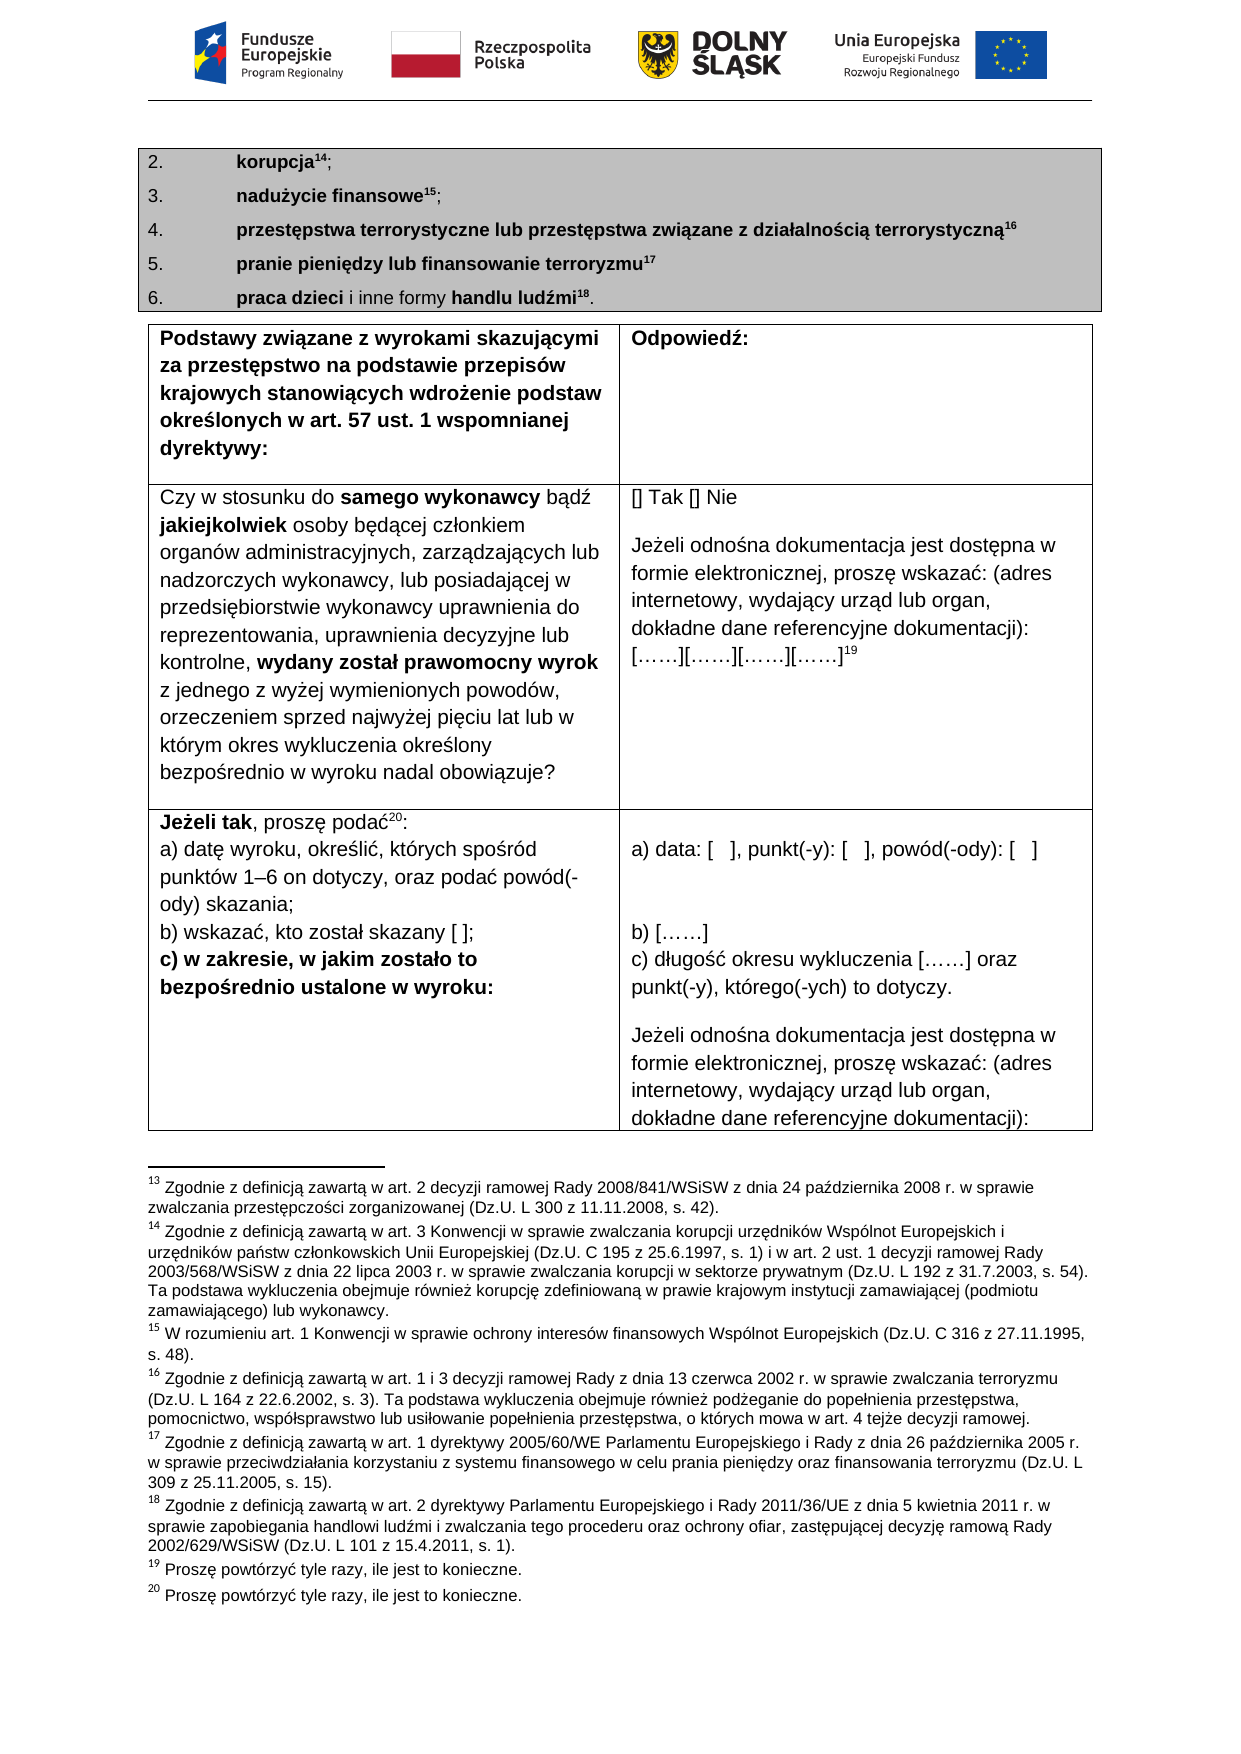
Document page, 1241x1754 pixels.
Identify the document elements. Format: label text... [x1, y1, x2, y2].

table_header Odpowiedź: [620, 325, 1092, 484]
table_cell Czy w stosunku do samego wykonawcy bądź jakiejkolwiek osoby będącej członkiem organów administracyjnych, zarządzających lub nadzorczych wykonawcy, lub posiadającej w przedsiębiorstwie wykonawcy uprawnienia do reprezentowania, uprawnienia decyzyjne lub kontrolne, wydany został prawomocny wyrok z jednego z wyżej wymienionych powodów, orzeczeniem sprzed najwyżej pięciu lat lub w którym okres wykluczenia określony bezpośrednio w wyroku nadal obowiązuje? [149, 485, 619, 809]
table_cell [] Tak [] Nie Jeżeli odnośna dokumentacja jest dostępna w formie elektronicznej, proszę wskazać: (adres internetowy, wydający urząd lub organ, dokładne dane referencyjne dokumentacji): [……][……][……][……] [620, 485, 1092, 809]
text nadużycie finansowe; [139, 182, 1101, 206]
text praca dzieci i inne formy handlu ludźmi. [139, 284, 1101, 311]
table_cell Jeżeli tak, proszę podać: a) datę wyroku, określić, których spośród punktów 1–6 on dotyczy, oraz podać powód(-ody) skazania; b) wskazać, kto został skazany [ ]; c) w zakresie, w jakim zostało to bezpośrednio ustalone w wyroku: [149, 810, 619, 1129]
text pranie pieniędzy lub finansowanie terroryzmu [139, 250, 1101, 274]
table_cell a) data: [ ], punkt(-y): [ ], powód(-ody): [ ] b) [……] c) długość okresu wykluczenia [……] oraz punkt(-y), którego(-ych) to dotyczy. Jeżeli odnośna dokumentacja jest dostępna w formie elektronicznej, proszę wskazać: (adres internetowy, wydający urząd lub organ, dokładne dane referencyjne dokumentacji): [……][……][……][……] [620, 810, 1092, 1129]
table_header Podstawy związane z wyrokami skazującymi za przestępstwo na podstawie przepisów krajowych stanowiących wdrożenie podstaw określonych w art. 57 ust. 1 wspomnianej dyrektywy: [149, 325, 619, 484]
text korupcja; [139, 149, 1101, 172]
text przestępstwa terrorystyczne lub przestępstwa związane z działalnością terrorystyczną [139, 216, 1101, 241]
